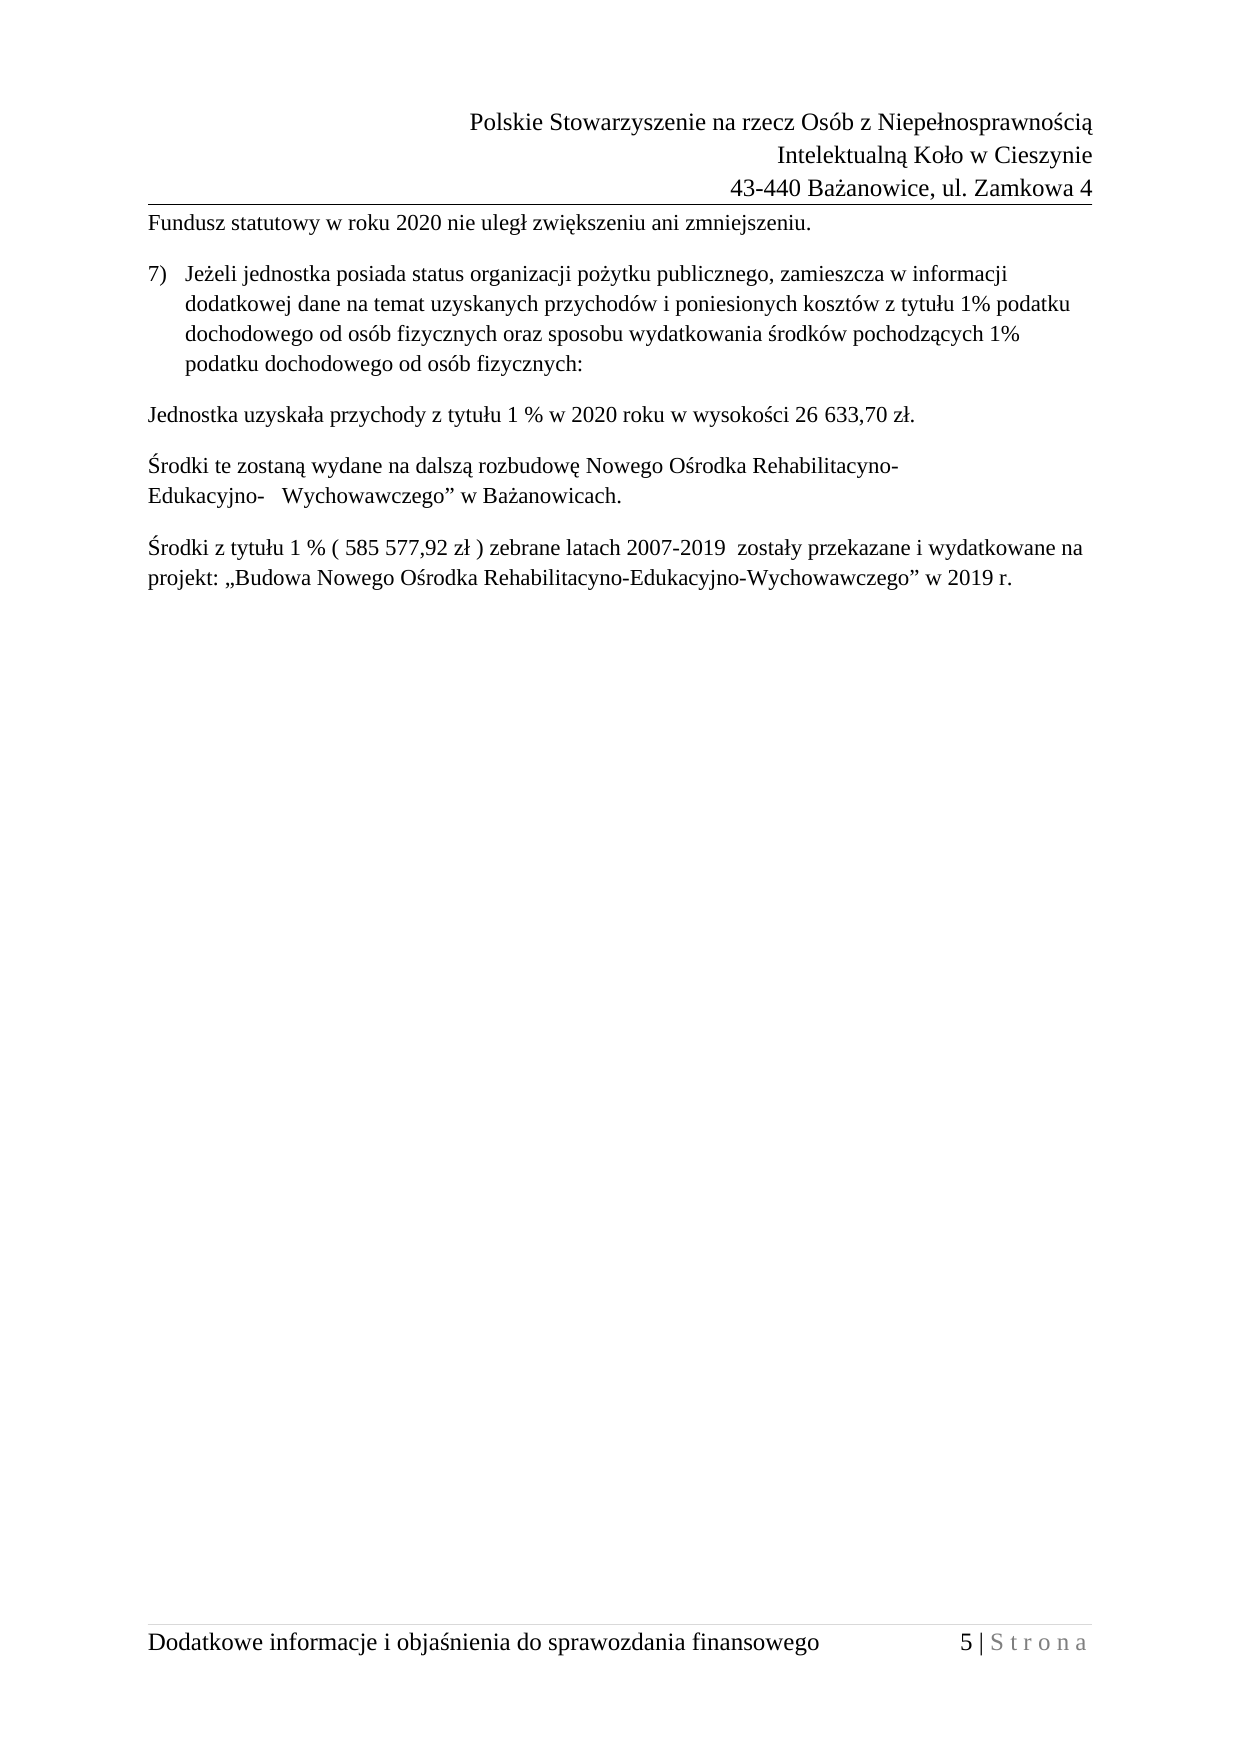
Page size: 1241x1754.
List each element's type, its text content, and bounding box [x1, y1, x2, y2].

list Jeżeli jednostka posiada status organizacji pożytku publicznego, zamieszcza w informacji dodatkowej dane na temat uzyskanych przychodów i poniesionych kosztów z tytułu 1% podatku dochodowego od osób fizycznych oraz sposobu wydatkowania środków pochodzących 1% podatku dochodowego od osób fizycznych: [148, 260, 1092, 377]
text Środki te zostaną wydane na dalszą rozbudowę Nowego Ośrodka Rehabilitacyno- Edukacyjno- Wychowawczego” w Bażanowicach. [148, 452, 1092, 509]
text Fundusz statutowy w roku 2020 nie uległ zwiększeniu ani zmniejszeniu. [148, 209, 1092, 235]
text Środki z tytułu 1 % ( 585 577,92 zł ) zebrane latach 2007-2019 zostały przekazane i wydatkowane na projekt: „Budowa Nowego Ośrodka Rehabilitacyno-Edukacyjno-Wychowawczego” w 2019 r. [148, 534, 1092, 622]
text Jednostka uzyskała przychody z tytułu 1 % w 2020 roku w wysokości 26 633,70 zł. [148, 401, 1092, 428]
